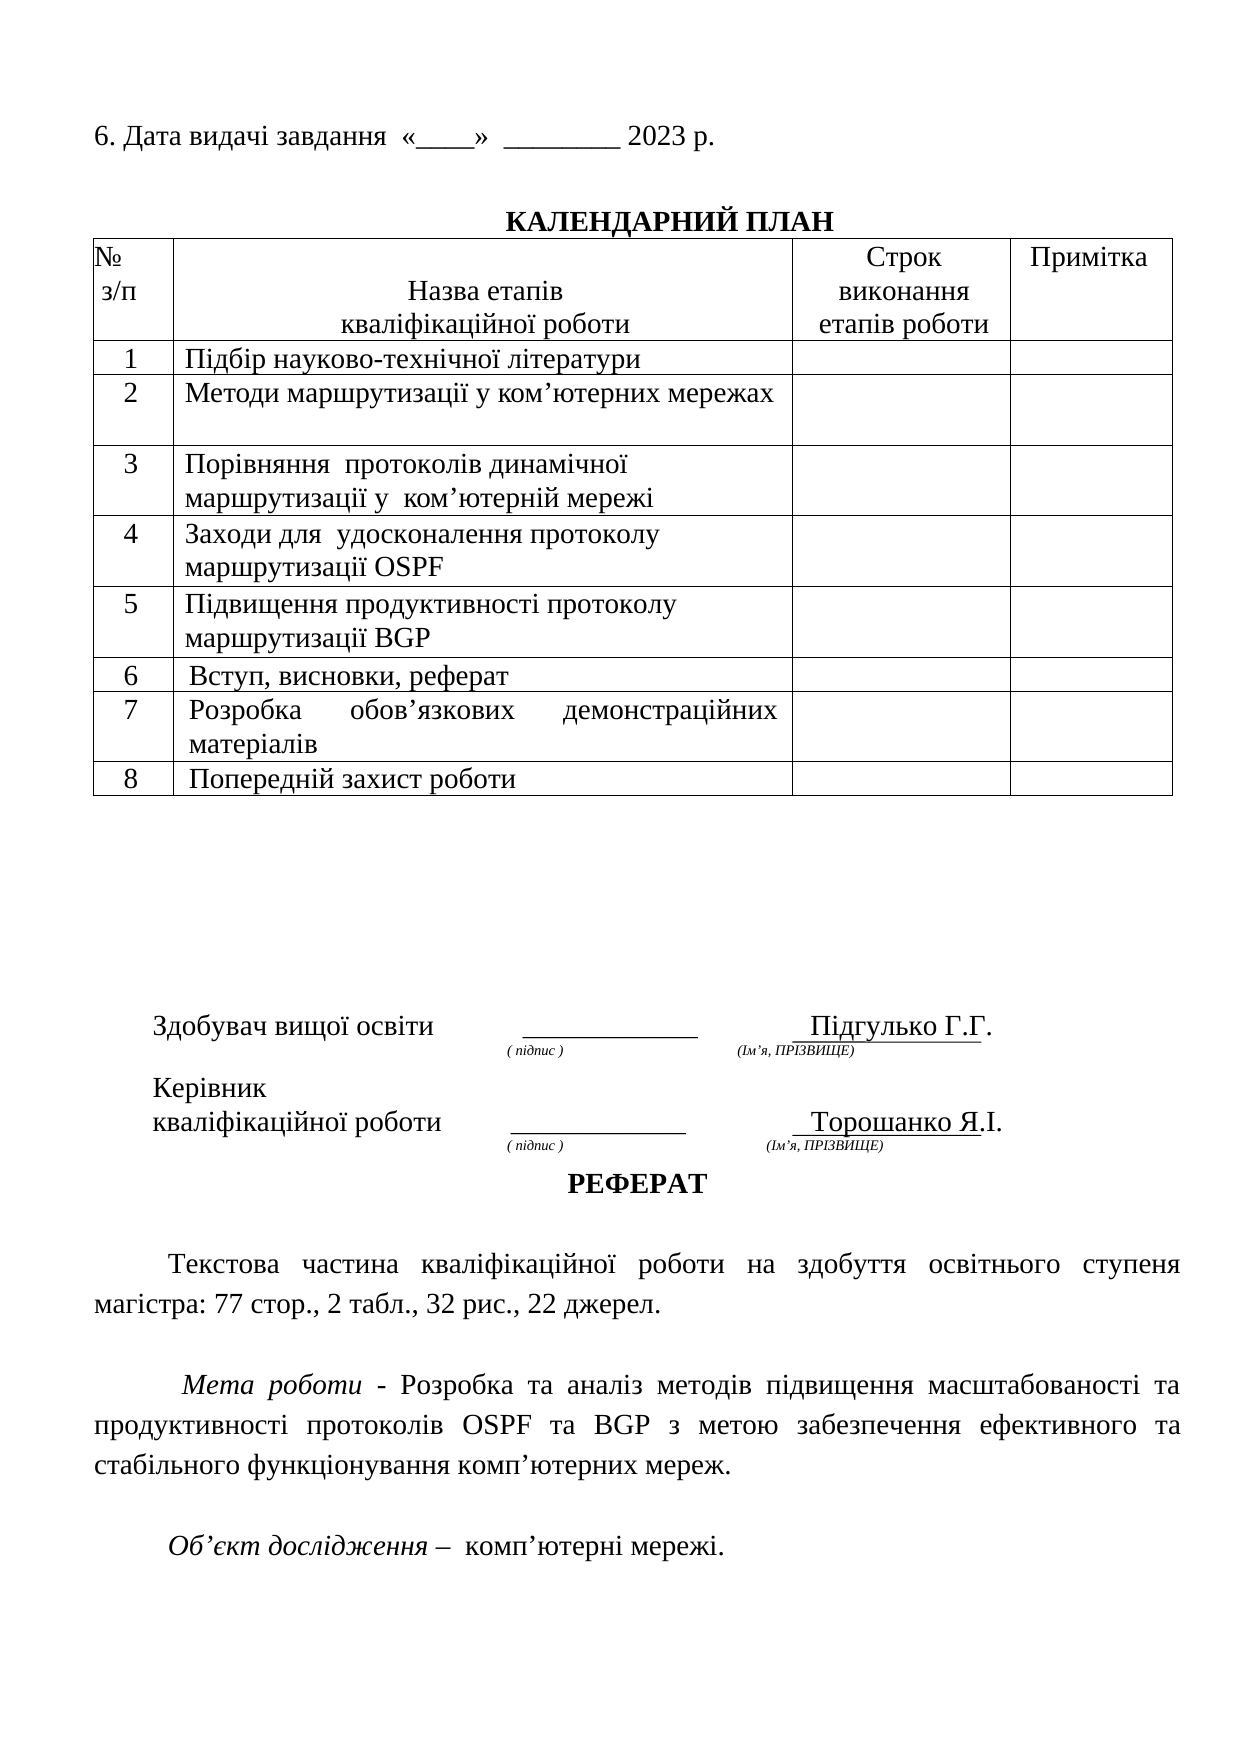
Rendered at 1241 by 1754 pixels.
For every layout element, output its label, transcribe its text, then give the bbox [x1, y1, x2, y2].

table_cell [793, 341, 1010, 374]
table_cell Вступ, висновки, реферат [174, 658, 792, 691]
table_cell 3 [94, 446, 173, 515]
table_cell [793, 658, 1010, 691]
text Об’єкт дослідження – комп’ютерні мережі. [94, 1528, 1181, 1561]
table_cell [793, 692, 1010, 761]
table_cell [793, 762, 1010, 795]
text ( підпис ) (Ім’я, ПРІЗВИЩЕ) [94, 1137, 1181, 1166]
table_cell Порівняння протоколів динамічної маршрутизації у ком’ютерній мережі [174, 446, 792, 515]
text Текстова частина кваліфікаційної роботи на здобуття освітнього ступеня магістра: 77 стор., 2 табл., 32 рис., 22 джерел. [94, 1246, 1181, 1320]
text ( підпис ) (Ім’я, ПРІЗВИЩЕ) [94, 1041, 1181, 1070]
table_header № з/п [94, 239, 173, 340]
table_cell Підвищення продуктивності протоколу маршрутизації BGP [174, 587, 792, 657]
table_cell [1011, 587, 1172, 657]
table_cell [793, 375, 1010, 445]
text Здобувач вищої освіти ______________ Підгулько Г.Г. [94, 1008, 1181, 1041]
text Керівник [94, 1070, 1181, 1104]
table_cell 1 [94, 341, 173, 374]
table_cell 5 [94, 587, 173, 657]
table_cell Заходи для удосконалення протоколу маршрутизації OSPF [174, 516, 792, 586]
title РЕФЕРАТ [94, 1166, 1181, 1199]
table_cell Методи маршрутизації у ком’ютерних мережах [174, 375, 792, 445]
table_cell [793, 516, 1010, 586]
table_cell Попередній захист роботи [174, 762, 792, 795]
text 6. Дата видачі завдання «____» ________ 2023 р. [94, 118, 1186, 152]
table_cell 6 [94, 658, 173, 691]
table_cell [1011, 375, 1172, 445]
table_cell [1011, 692, 1172, 761]
subtitle КАЛЕНДАРНИЙ ПЛАН [153, 204, 1186, 238]
table_cell 2 [94, 375, 173, 445]
table_cell Розробка обов’язкових демонстраційних матеріалів [174, 692, 792, 761]
table_header Строк виконання етапів роботи [793, 239, 1010, 340]
table_cell Підбір науково-технічної літератури [174, 341, 792, 374]
table_cell [793, 446, 1010, 515]
table_cell [1011, 762, 1172, 795]
table_header Назва етапів кваліфікаційної роботи [174, 239, 792, 340]
table_cell [1011, 516, 1172, 586]
table_cell [1011, 658, 1172, 691]
text кваліфікаційної роботи ______________ Торошанко Я.І. [94, 1104, 1181, 1137]
table_cell 7 [94, 692, 173, 761]
table_cell 8 [94, 762, 173, 795]
table_header Примітка [1011, 239, 1172, 340]
table_cell [1011, 341, 1172, 374]
table_cell 4 [94, 516, 173, 586]
table_cell [1011, 446, 1172, 515]
table_cell [793, 587, 1010, 657]
text Мета роботи - Розробка та аналіз методів підвищення масштабованості та продуктивності протоколів OSPF та BGP з метою забезпечення ефективного та стабільного функціонування комп’ютерних мереж. [94, 1367, 1181, 1481]
